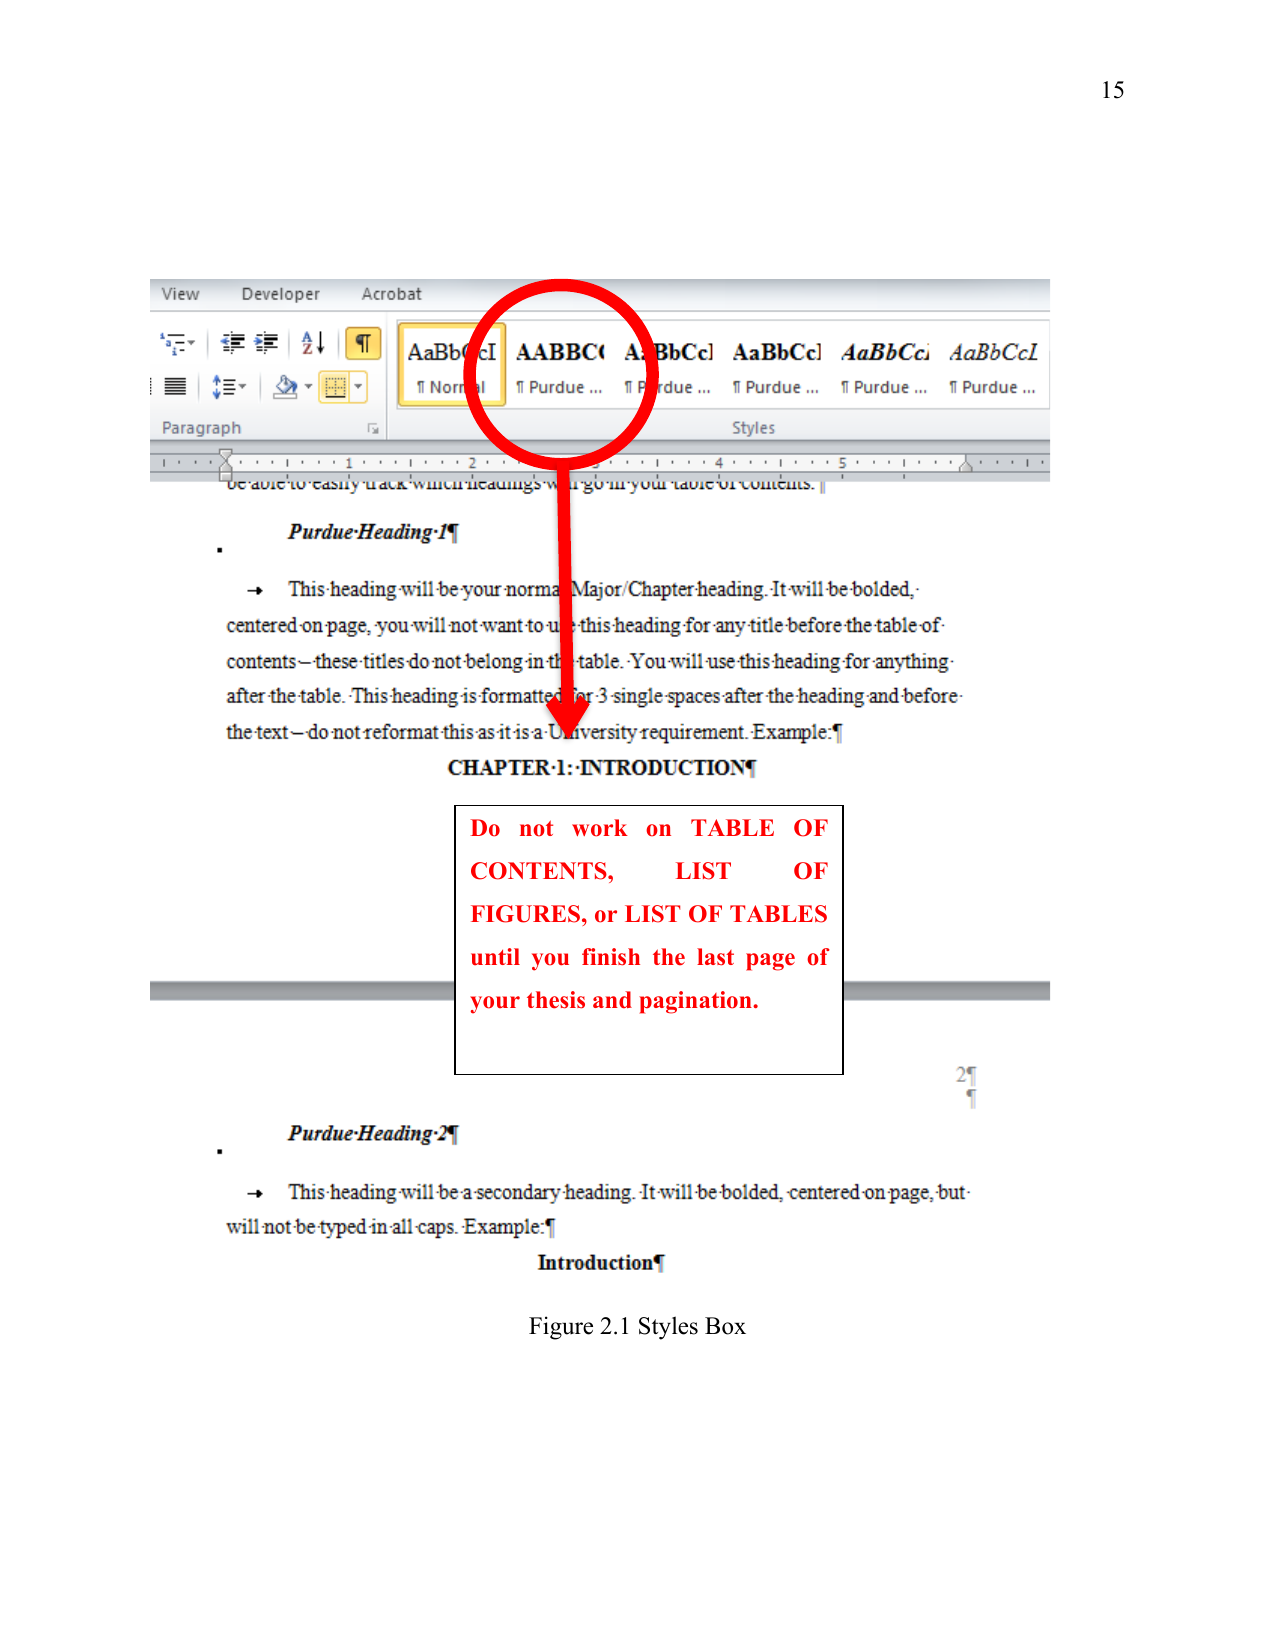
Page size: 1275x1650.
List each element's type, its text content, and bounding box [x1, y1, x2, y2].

text Figure 2.1 Styles Box [150, 1311, 1125, 1340]
